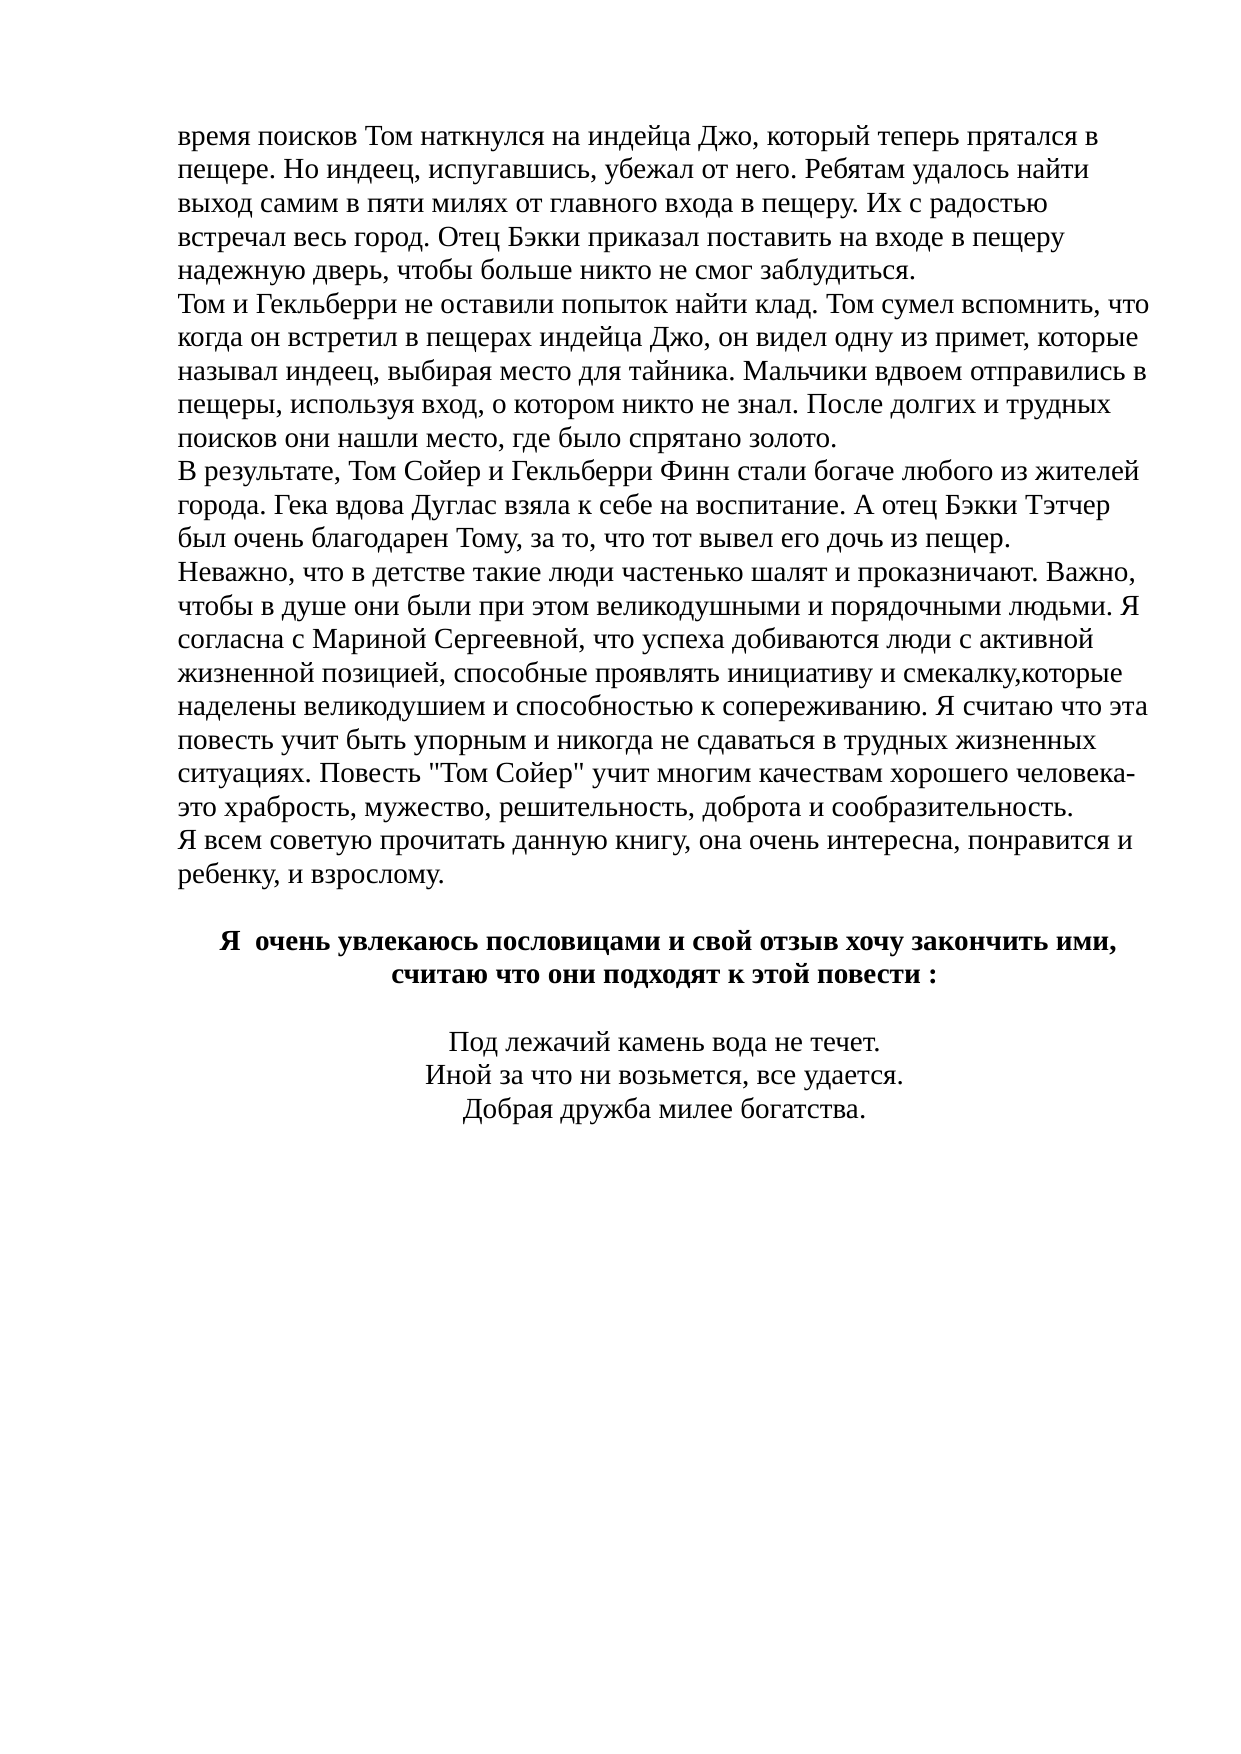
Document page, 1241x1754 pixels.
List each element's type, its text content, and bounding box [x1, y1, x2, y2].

text Неважно, что в детстве такие люди частенько шалят и проказничают. Важно, чтобы в душе они были при этом великодушными и порядочными людьми. Я согласна с Мариной Сергеевной, что успеха добиваются люди с активной жизненной позицией, способные проявлять инициативу и смекалку,которые наделены великодушием и способностью к сопереживанию. Я считаю что эта повесть учит быть упорным и никогда не сдаваться в трудных жизненных ситуациях. Повесть "Том Сойер" учит многим качествам хорошего человека- это храбрость, мужество, решительность, доброта и сообразительность. [177, 554, 1152, 822]
text Я всем советую прочитать данную книгу, она очень интересна, понравится и ребенку, и взрослому. [177, 822, 1152, 889]
text В результате, Том Сойер и Гекльберри Финн стали богаче любого из жителей города. Гека вдова Дуглас взяла к себе на воспитание. А отец Бэкки Тэтчер был очень благодарен Тому, за то, что тот вывел его дочь из пещер. [177, 453, 1152, 554]
text Том и Гекльберри не оставили попыток найти клад. Том сумел вспомнить, что когда он встретил в пещерах индейца Джо, он видел одну из примет, которые называл индеец, выбирая место для тайника. Мальчики вдвоем отправились в пещеры, используя вход, о котором никто не знал. После долгих и трудных поисков они нашли место, где было спрятано золото. [177, 286, 1152, 453]
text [177, 118, 1152, 286]
text Под лежачий камень вода не течет. Иной за что ни возьмется, все удается. Добрая дружба милее богатства. [177, 1024, 1152, 1124]
subtitle Я очень увлекаюсь пословицами и свой отзыв хочу закончить ими, считаю что они подходят к этой повести : [177, 923, 1152, 990]
